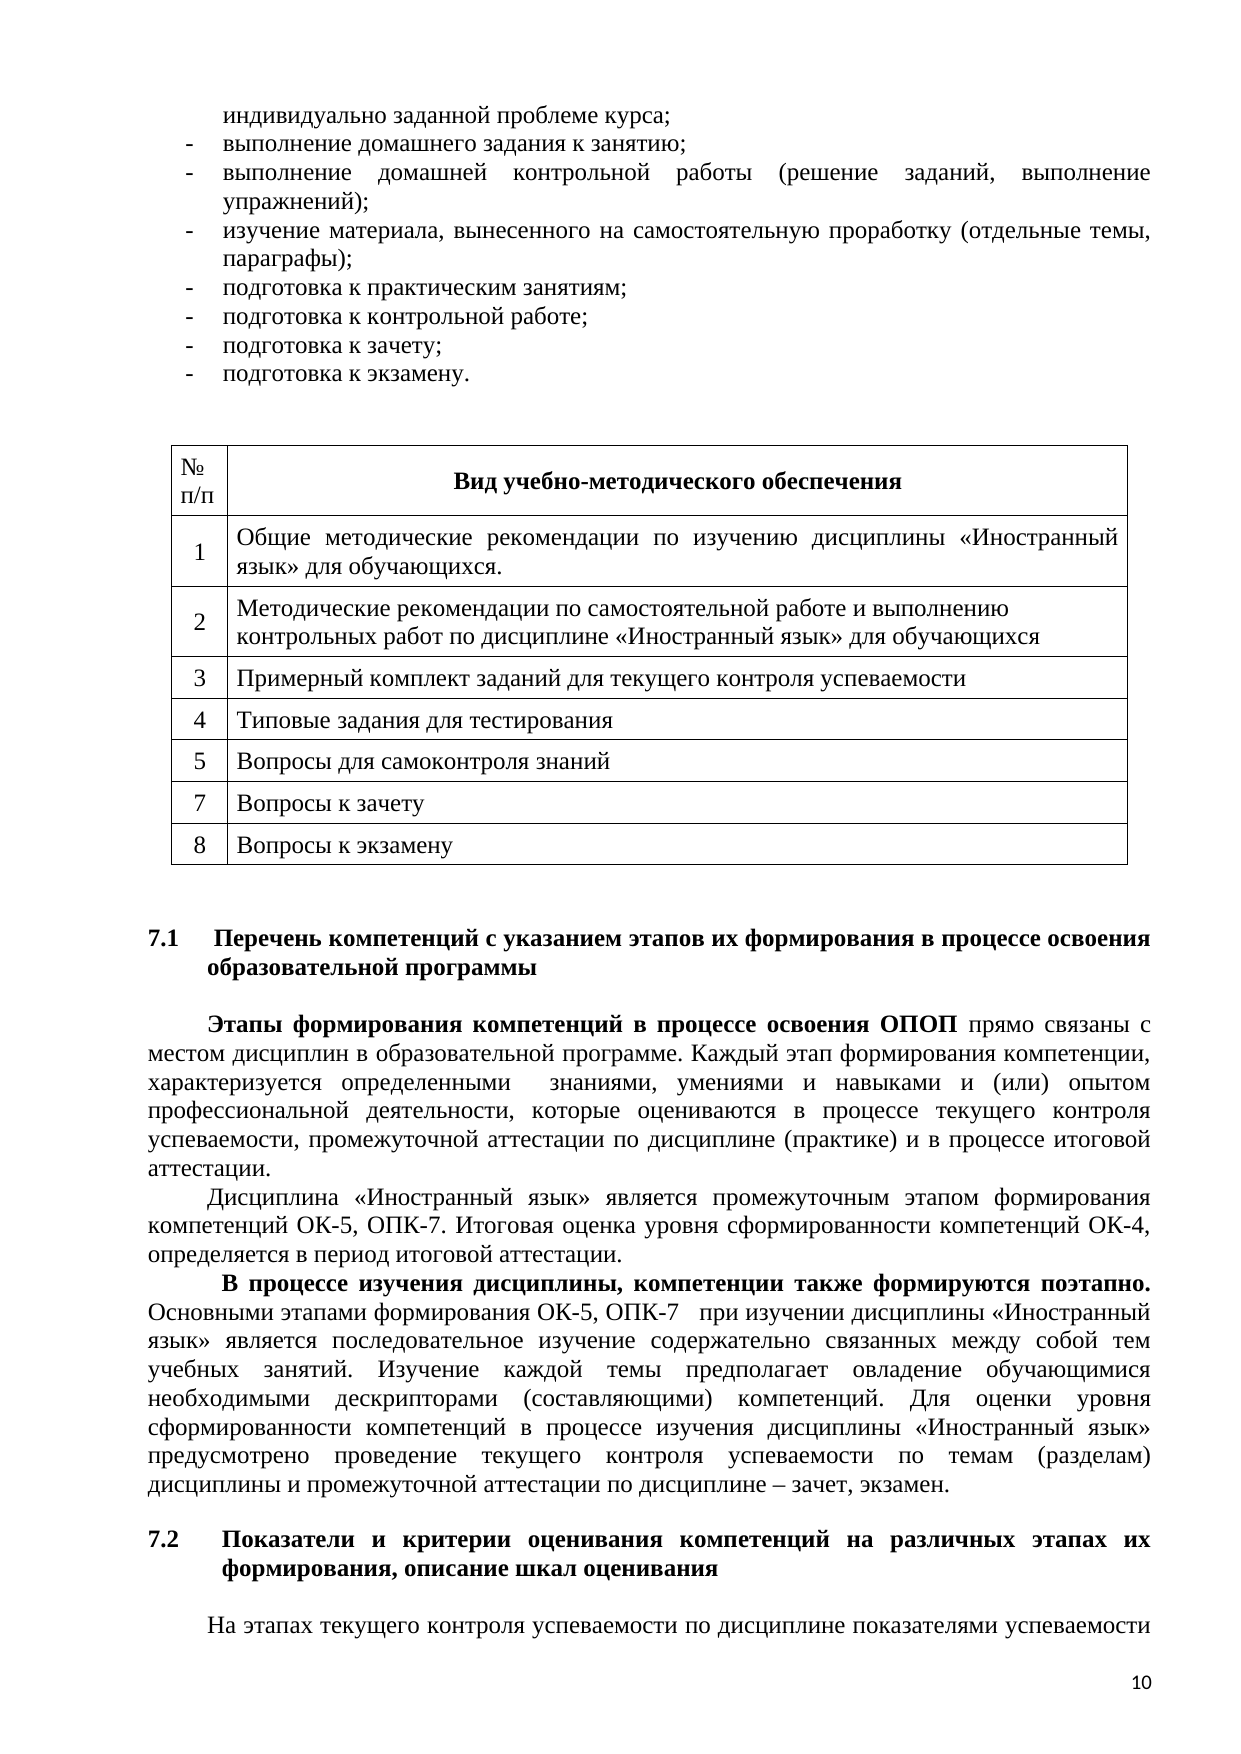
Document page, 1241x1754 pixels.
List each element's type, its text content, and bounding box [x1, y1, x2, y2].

table_cell Примерный комплект заданий для текущего контроля успеваемости [228, 657, 1127, 698]
table_cell Методические рекомендации по самостоятельной работе и выполнению контрольных работ по дисциплине «Иностранный язык» для обучающихся [228, 587, 1127, 656]
table_cell Общие методические рекомендации по изучению дисциплины «Иностранный язык» для обучающихся. [228, 516, 1127, 586]
table_cell Вопросы к зачету [228, 782, 1127, 823]
table_cell Вопросы к экзамену [228, 824, 1127, 864]
table_cell Типовые задания для тестирования [228, 699, 1127, 739]
table_cell 4 [172, 699, 227, 739]
table_cell 7 [172, 782, 227, 823]
table_cell 8 [172, 824, 227, 864]
list выполнение домашней контрольной работы (решение заданий, выполнение упражнений); [185, 157, 1152, 215]
table_header № п/п [172, 446, 227, 515]
list подготовка к контрольной работе; [185, 301, 1152, 330]
list изучение материала, вынесенного на самостоятельную проработку (отдельные темы, параграфы); [185, 215, 1152, 272]
list Перечень компетенций с указанием этапов их формирования в процессе освоения образовательной программы [148, 923, 1152, 980]
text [148, 1611, 1152, 1639]
table_cell 2 [172, 587, 227, 656]
table_cell 1 [172, 516, 227, 586]
text Дисциплина «Иностранный язык» является промежуточным этапом формирования компетенций ОК-5, ОПК-7. Итоговая оценка уровня сформированности компетенций ОК-4, определяется в период итоговой аттестации. [148, 1182, 1152, 1268]
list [185, 100, 1152, 128]
table_cell Вопросы для самоконтроля знаний [228, 740, 1127, 781]
list подготовка к зачету; [185, 330, 1152, 358]
list выполнение домашнего задания к занятию; [185, 128, 1152, 157]
table_cell 3 [172, 657, 227, 698]
list подготовка к практическим занятиям; [185, 272, 1152, 301]
text В процессе изучения дисциплины, компетенции также формируются поэтапно. Основными этапами формирования ОК-5, ОПК-7 при изучении дисциплины «Иностранный язык» является последовательное изучение содержательно связанных между собой тем учебных занятий. Изучение каждой темы предполагает овладение обучающимися необходимыми дескрипторами (составляющими) компетенций. Для оценки уровня сформированности компетенций в процессе изучения дисциплины «Иностранный язык» предусмотрено проведение текущего контроля успеваемости по темам (разделам) дисциплины и промежуточной аттестации по дисциплине – зачет, экзамен. [148, 1268, 1152, 1498]
text Этапы формирования компетенций в процессе освоения ОПОП прямо связаны с местом дисциплин в образовательной программе. Каждый этап формирования компетенции, характеризуется определенными знаниями, умениями и навыками и (или) опытом профессиональной деятельности, которые оцениваются в процессе текущего контроля успеваемости, промежуточной аттестации по дисциплине (практике) и в процессе итоговой аттестации. [148, 1009, 1152, 1182]
list подготовка к экзамену. [185, 358, 1152, 387]
table_cell 5 [172, 740, 227, 781]
table_header Вид учебно-методического обеспечения [228, 446, 1127, 515]
list Показатели и критерии оценивания компетенций на различных этапах их формирования, описание шкал оценивания [148, 1524, 1152, 1582]
